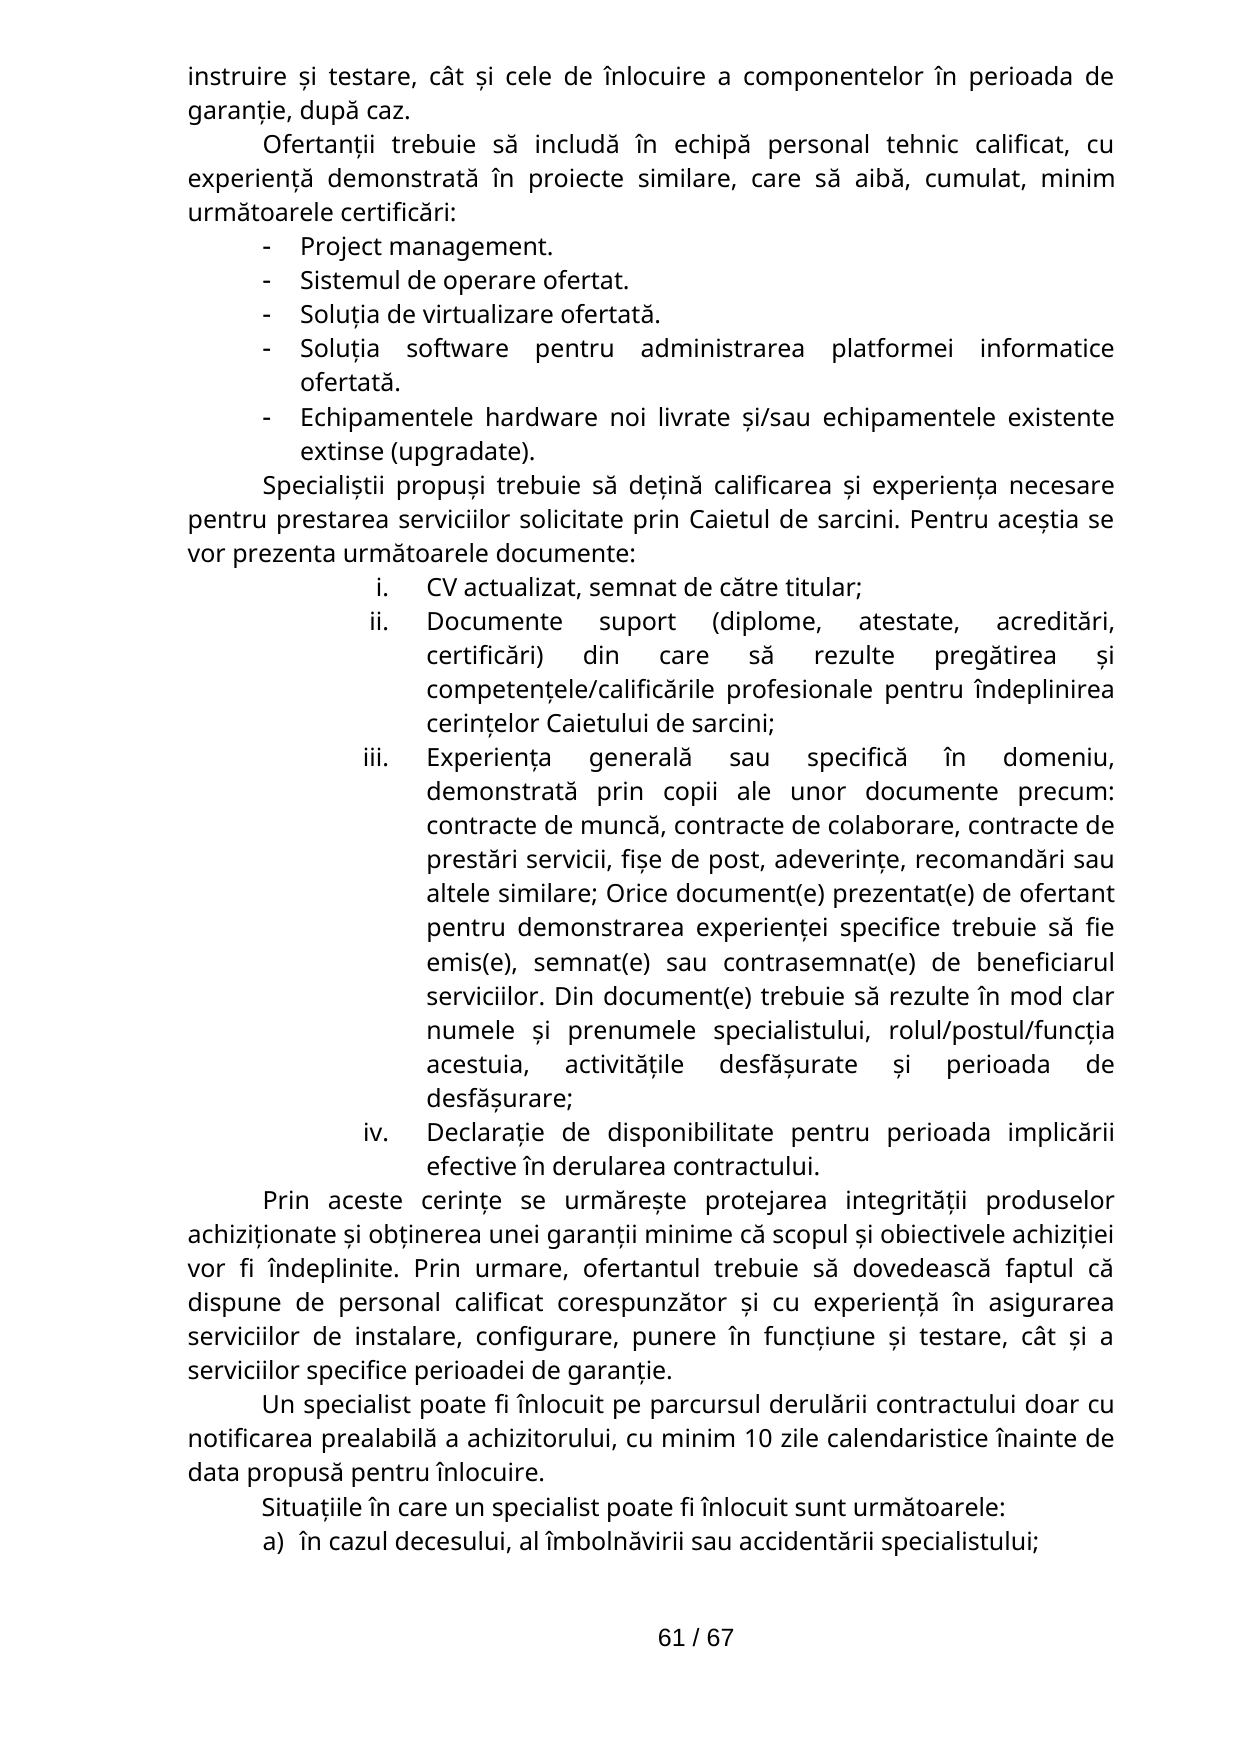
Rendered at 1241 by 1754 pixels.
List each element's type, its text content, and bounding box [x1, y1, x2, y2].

text Ofertanții trebuie să includă în echipă personal tehnic calificat, cu experiență demonstrată în proiecte similare, care să aibă, cumulat, minim următoarele certificări: [187, 127, 1116, 229]
list Project management. [262, 229, 1116, 263]
list CV actualizat, semnat de către titular; [389, 569, 1116, 603]
text Prin aceste cerințe se urmărește protejarea integrității produselor achiziționate și obținerea unei garanții minime că scopul și obiectivele achiziției vor fi îndeplinite. Prin urmare, ofertantul trebuie să dovedească faptul că dispune de personal calificat corespunzător și cu experiență în asigurarea serviciilor de instalare, configurare, punere în funcțiune și testare, cât și a serviciilor specifice perioadei de garanție. [187, 1183, 1116, 1387]
list Echipamentele hardware noi livrate și/sau echipamentele existente extinse (upgradate). [262, 399, 1116, 467]
text Specialiștii propuși trebuie să dețină calificarea și experiența necesare pentru prestarea serviciilor solicitate prin Caietul de sarcini. Pentru aceștia se vor prezenta următoarele documente: [187, 467, 1116, 569]
list Sistemul de operare ofertat. [262, 263, 1116, 297]
list Experiența generală sau specifică în domeniu, demonstrată prin copii ale unor documente precum: contracte de muncă, contracte de colaborare, contracte de prestări servicii, fișe de post, adeverințe, recomandări sau altele similare; Orice document(e) prezentat(e) de ofertant pentru demonstrarea experienței specifice trebuie să fie emis(e), semnat(e) sau contrasemnat(e) de beneficiarul serviciilor. Din document(e) trebuie să rezulte în mod clar numele și prenumele specialistului, rolul/postul/funcția acestuia, activitățile desfășurate și perioada de desfășurare; [389, 740, 1116, 1114]
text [187, 58, 1116, 127]
text Situațiile în care un specialist poate fi înlocuit sunt următoarele: [187, 1489, 1116, 1523]
list Declarație de disponibilitate pentru perioada implicării efective în derularea contractului. [389, 1114, 1116, 1183]
list Soluția software pentru administrarea platformei informatice ofertată. [262, 331, 1116, 399]
list în cazul decesului, al îmbolnăvirii sau accidentării specialistului; [262, 1523, 1116, 1557]
text Un specialist poate fi înlocuit pe parcursul derulării contractului doar cu notificarea prealabilă a achizitorului, cu minim 10 zile calendaristice înainte de data propusă pentru înlocuire. [187, 1387, 1116, 1489]
list Documente suport (diplome, atestate, acreditări, certificări) din care să rezulte pregătirea și competențele/calificările profesionale pentru îndeplinirea cerințelor Caietului de sarcini; [389, 603, 1116, 740]
list Soluția de virtualizare ofertată. [262, 297, 1116, 331]
